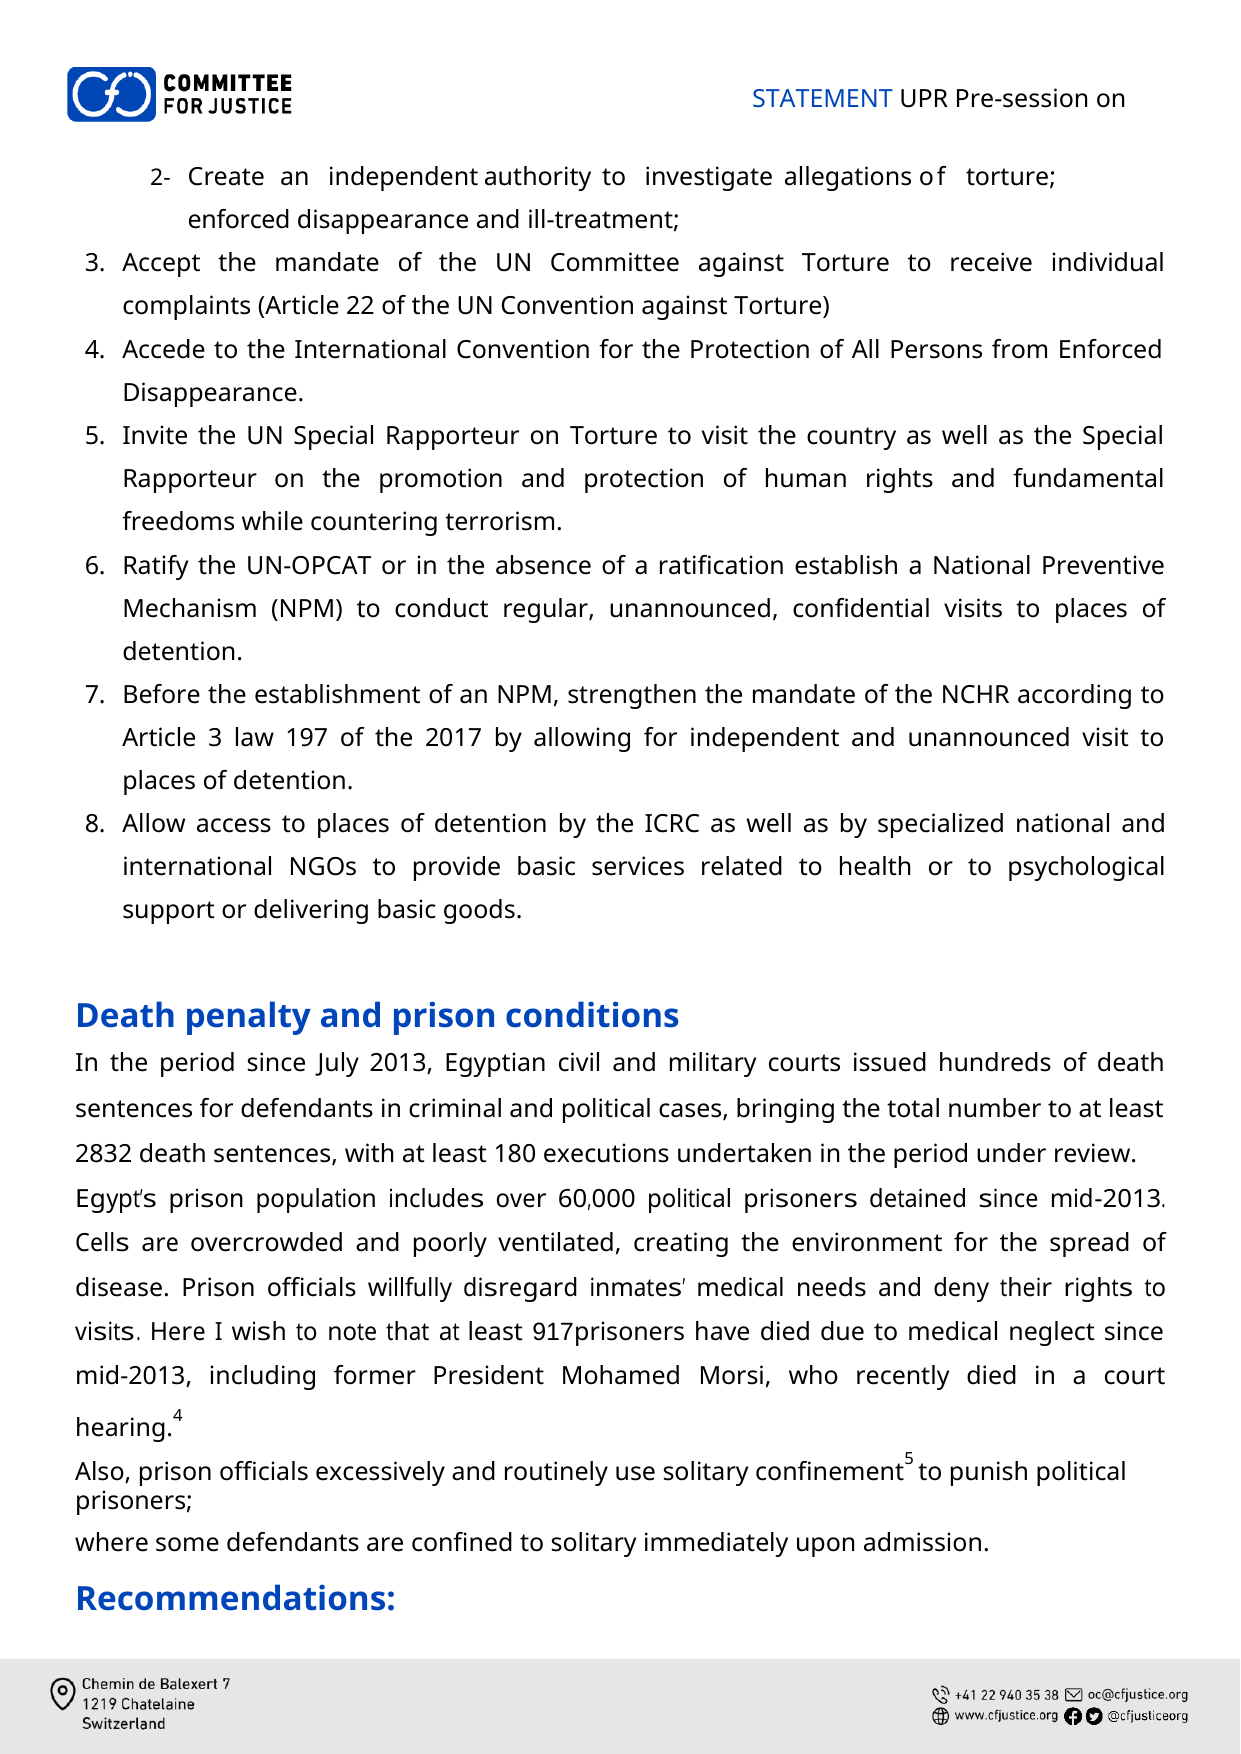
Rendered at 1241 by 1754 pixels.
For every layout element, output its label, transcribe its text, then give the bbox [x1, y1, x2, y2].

list Allow access to places of detention by the ICRC as well as by specialized national and international NGOs to provide basic services related to health or to psychological support or delivering basic goods. [84, 806, 1166, 926]
text Also, prison officials excessively and routinely use solitary confinement5 to punish political prisoners; [75, 1456, 1178, 1516]
list Accede to the International Convention for the Protection of All Persons from Enforced Disappearance. [84, 331, 1164, 408]
text In the period since July 2013, Egyptian civil and military courts issued hundreds of death sentences for defendants in criminal and political cases, bringing the total number to at least 2832 death sentences, with at least 180 executions undertaken in the period under review. [75, 1045, 1165, 1169]
picture [42, 1668, 241, 1741]
list Invite the UN Special Rapporteur on Torture to visit the country as well as the Special Rapporteur on the promotion and protection of human rights and fundamental freedoms while countering terrorism. [84, 418, 1165, 538]
text Egypt’s prison population includes over 60,000 political prisoners detained since mid-2013. Cells are overcrowded and poorly ventilated, creating the environment for the spread of disease. Prison officials willfully disregard inmates’ medical needs and deny their rights to visits. Here I wish to note that at least 917prisoners have died due to medical neglect since mid-2013, including former President Mohamed Morsi, who recently died in a court hearing.4 [75, 1181, 1166, 1444]
picture [67, 67, 292, 122]
picture [1063, 1684, 1189, 1727]
subtitle Recommendations: [75, 1574, 1178, 1620]
list Ratify the UN-OPCAT or in the absence of a ratification establish a National Preventive Mechanism (NPM) to conduct regular, unannounced, confidential visits to places of detention. [84, 547, 1165, 667]
text where some defendants are confined to solitary immediately upon admission. [75, 1525, 1178, 1559]
subtitle Death penalty and prison conditions [75, 992, 1178, 1037]
list Before the establishment of an NPM, strengthen the mandate of the NCHR according to Article 3 law 197 of the 2017 by allowing for independent and unannounced visit to places of detention. [84, 677, 1165, 797]
list Accept the mandate of the UN Committee against Torture to receive individual complaints (Article 22 of the UN Convention against Torture) [84, 245, 1165, 322]
picture [929, 1684, 1059, 1727]
list Create an independent authority to investigate allegations of torture; enforced disappearance and ill-treatment; [150, 158, 1164, 235]
